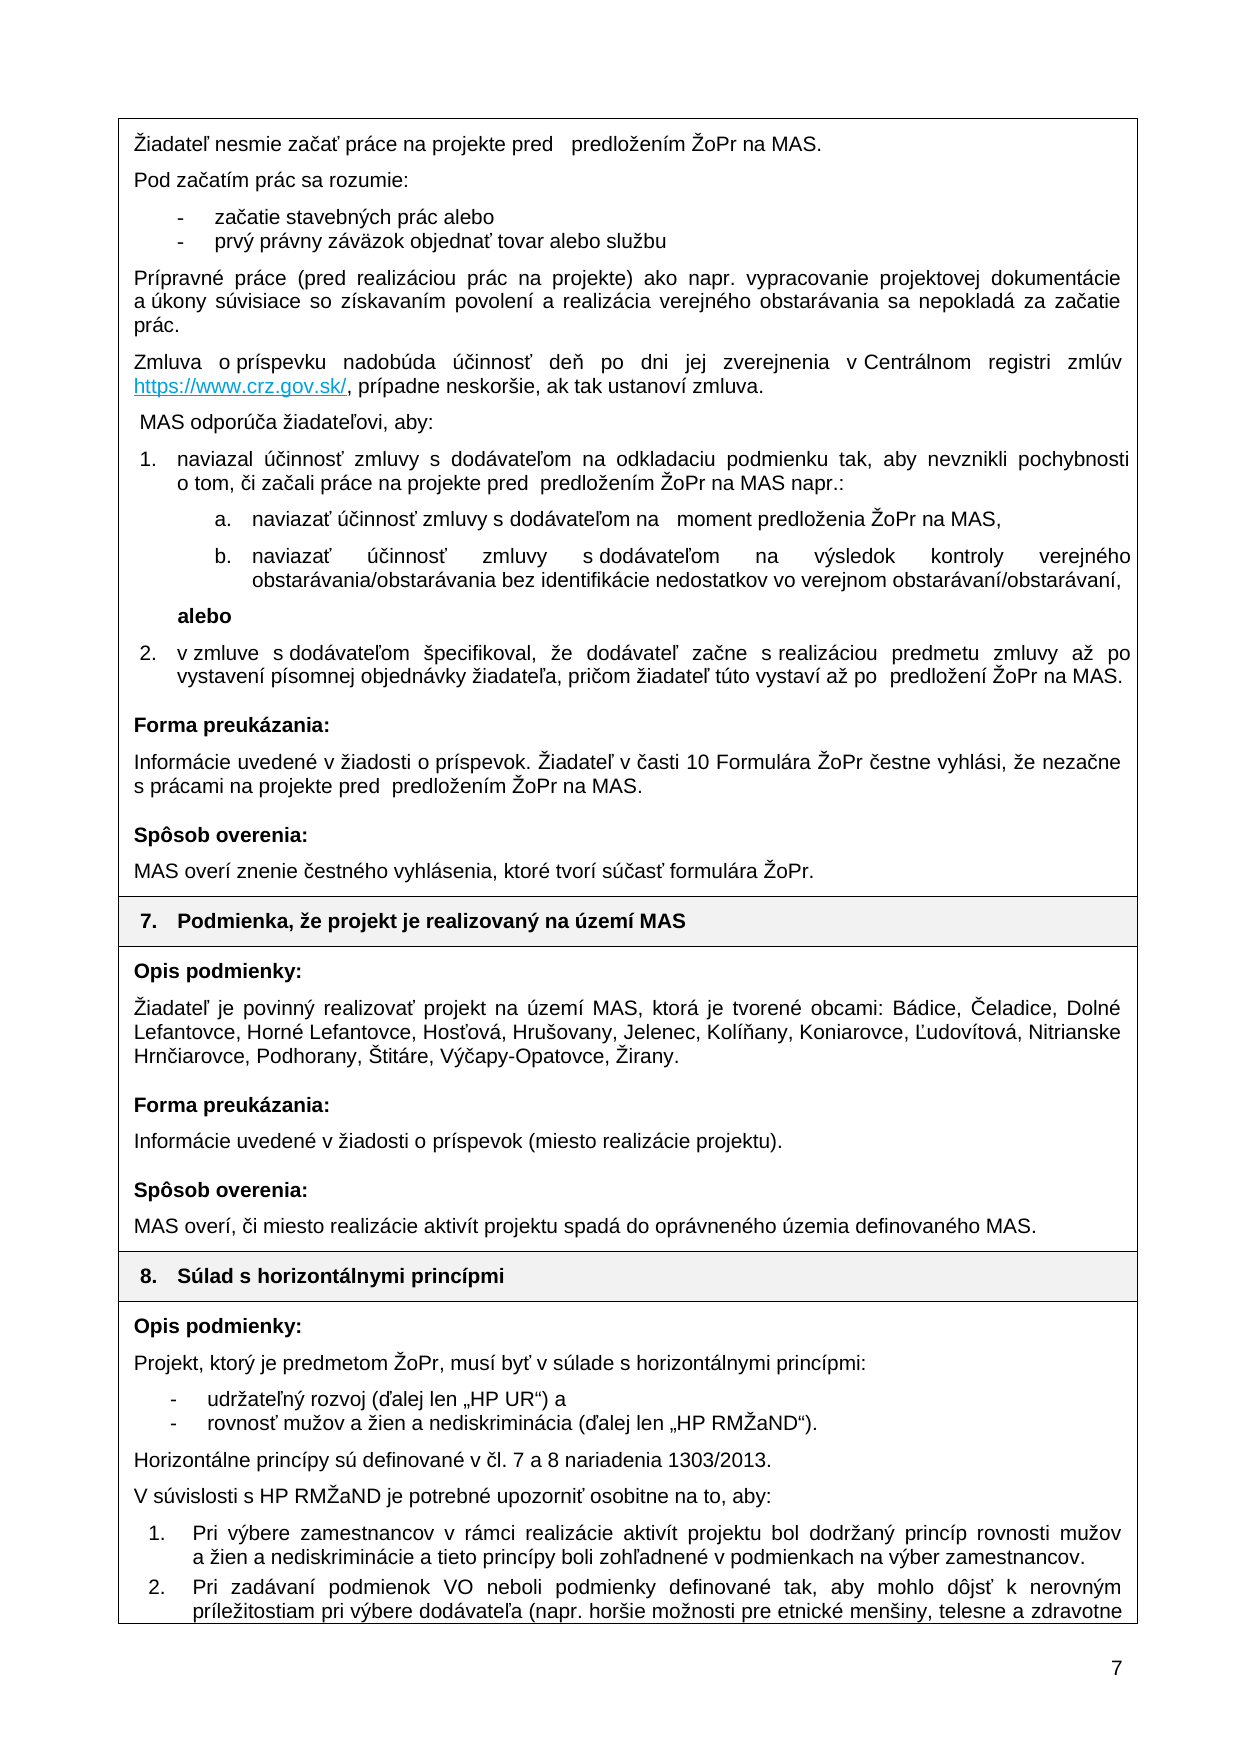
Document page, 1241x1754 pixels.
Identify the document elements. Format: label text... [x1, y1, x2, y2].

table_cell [119, 119, 1137, 896]
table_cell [119, 1302, 1137, 1623]
table_cell Podmienka, že projekt je realizovaný na území MAS [119, 897, 1137, 946]
table_cell Súlad s horizontálnymi princípmi [119, 1252, 1137, 1301]
table_cell Opis podmienky: Žiadateľ je povinný realizovať projekt na území MAS, ktorá je tvorené obcami: Bádice, Čeladice, Dolné Lefantovce, Horné Lefantovce, Hosťová, Hrušovany, Jelenec, Kolíňany, Koniarovce, Ľudovítová, Nitrianske Hrnčiarovce, Podhorany, Štitáre, Výčapy-Opatovce, Žirany. Forma preukázania: Informácie uvedené v žiadosti o príspevok (miesto realizácie projektu). Spôsob overenia: MAS overí, či miesto realizácie aktivít projektu spadá do oprávneného územia definovaného MAS. [119, 947, 1137, 1251]
